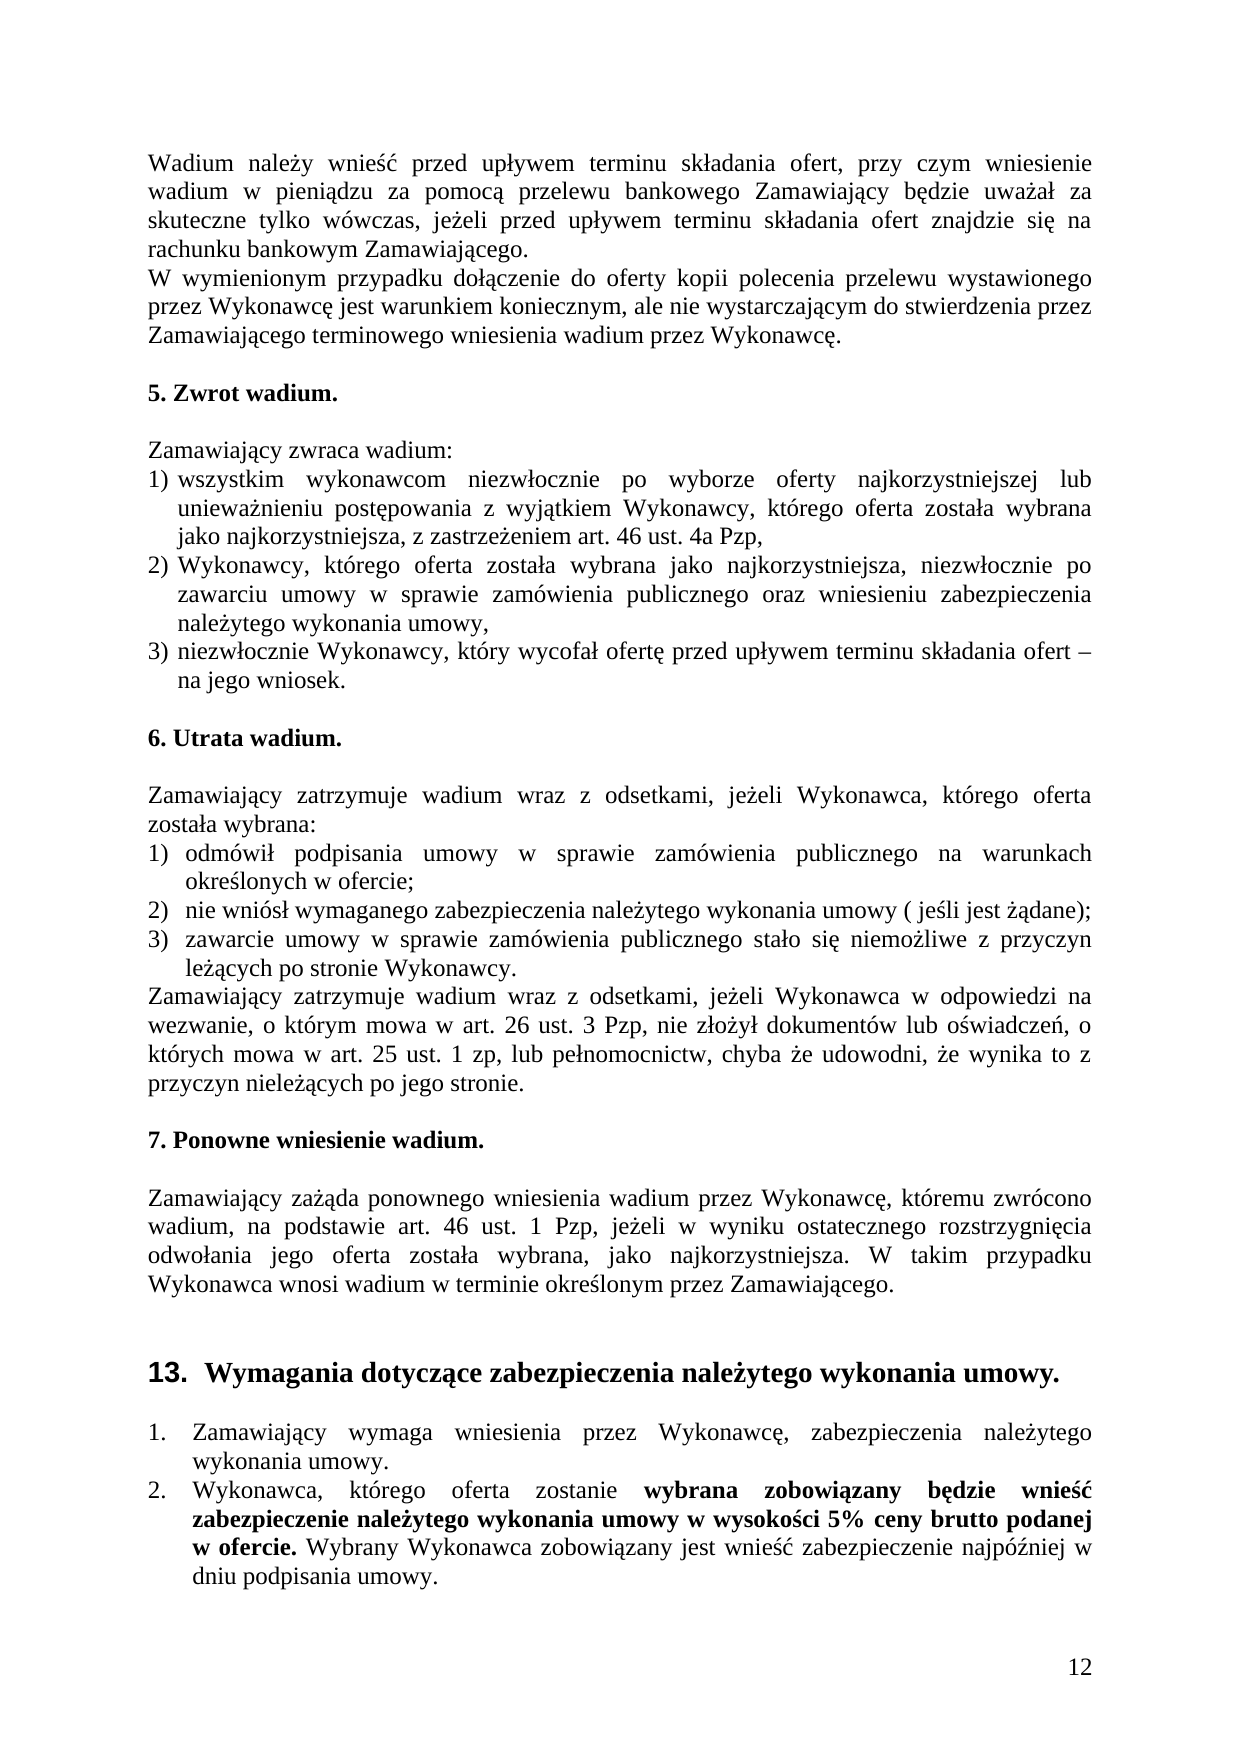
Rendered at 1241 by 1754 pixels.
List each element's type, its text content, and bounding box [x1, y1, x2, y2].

text Zamawiający zażąda ponownego wniesienia wadium przez Wykonawcę, któremu zwrócono wadium, na podstawie art. 46 ust. 1 Pzp, jeżeli w wyniku ostatecznego rozstrzygnięcia odwołania jego oferta została wybrana, jako najkorzystniejsza. W takim przypadku Wykonawca wnosi wadium w terminie określonym przez Zamawiającego. [148, 1183, 1093, 1298]
list niezwłocznie Wykonawcy, który wycofał ofertę przed upływem terminu składania ofert – na jego wniosek. [148, 636, 1093, 694]
subtitle 6. Utrata wadium. [148, 723, 1093, 751]
subtitle Wymagania dotyczące zabezpieczenia należytego wykonania umowy. [148, 1355, 1093, 1389]
text W wymienionym przypadku dołączenie do oferty kopii polecenia przelewu wystawionego przez Wykonawcę jest warunkiem koniecznym, ale nie wystarczającym do stwierdzenia przez Zamawiającego terminowego wniesienia wadium przez Wykonawcę. [148, 263, 1093, 349]
list wszystkim wykonawcom niezwłocznie po wyborze oferty najkorzystniejszej lub unieważnieniu postępowania z wyjątkiem Wykonawcy, którego oferta została wybrana jako najkorzystniejsza, z zastrzeżeniem art. 46 ust. 4a Pzp, [148, 464, 1093, 550]
list nie wniósł wymaganego zabezpieczenia należytego wykonania umowy ( jeśli jest żądane); [148, 895, 1093, 924]
subtitle 5. Zwrot wadium. [148, 378, 1093, 406]
text Zamawiający zatrzymuje wadium wraz z odsetkami, jeżeli Wykonawca, którego oferta została wybrana: [148, 780, 1093, 838]
list zawarcie umowy w sprawie zamówienia publicznego stało się niemożliwe z przyczyn leżących po stronie Wykonawcy. [148, 924, 1093, 981]
list Wykonawcy, którego oferta została wybrana jako najkorzystniejsza, niezwłocznie po zawarciu umowy w sprawie zamówienia publicznego oraz wniesieniu zabezpieczenia należytego wykonania umowy, [148, 550, 1093, 636]
list odmówił podpisania umowy w sprawie zamówienia publicznego na warunkach określonych w ofercie; [148, 838, 1093, 895]
text Zamawiający zatrzymuje wadium wraz z odsetkami, jeżeli Wykonawca w odpowiedzi na wezwanie, o którym mowa w art. 26 ust. 3 Pzp, nie złożył dokumentów lub oświadczeń, o których mowa w art. 25 ust. 1 zp, lub pełnomocnictw, chyba że udowodni, że wynika to z przyczyn nieleżących po jego stronie. [148, 981, 1093, 1096]
list Wykonawca, którego oferta zostanie wybrana zobowiązany będzie wnieść zabezpieczenie należytego wykonania umowy w wysokości 5% ceny brutto podanej w ofercie. Wybrany Wykonawca zobowiązany jest wnieść zabezpieczenie najpóźniej w dniu podpisania umowy. [148, 1475, 1093, 1590]
subtitle 7. Ponowne wniesienie wadium. [148, 1125, 1093, 1154]
list Zamawiający wymaga wniesienia przez Wykonawcę, zabezpieczenia należytego wykonania umowy. [148, 1417, 1093, 1475]
text Wadium należy wnieść przed upływem terminu składania ofert, przy czym wniesienie wadium w pieniądzu za pomocą przelewu bankowego Zamawiający będzie uważał za skuteczne tylko wówczas, jeżeli przed upływem terminu składania ofert znajdzie się na rachunku bankowym Zamawiającego. [148, 148, 1093, 263]
text Zamawiający zwraca wadium: [148, 435, 1093, 464]
